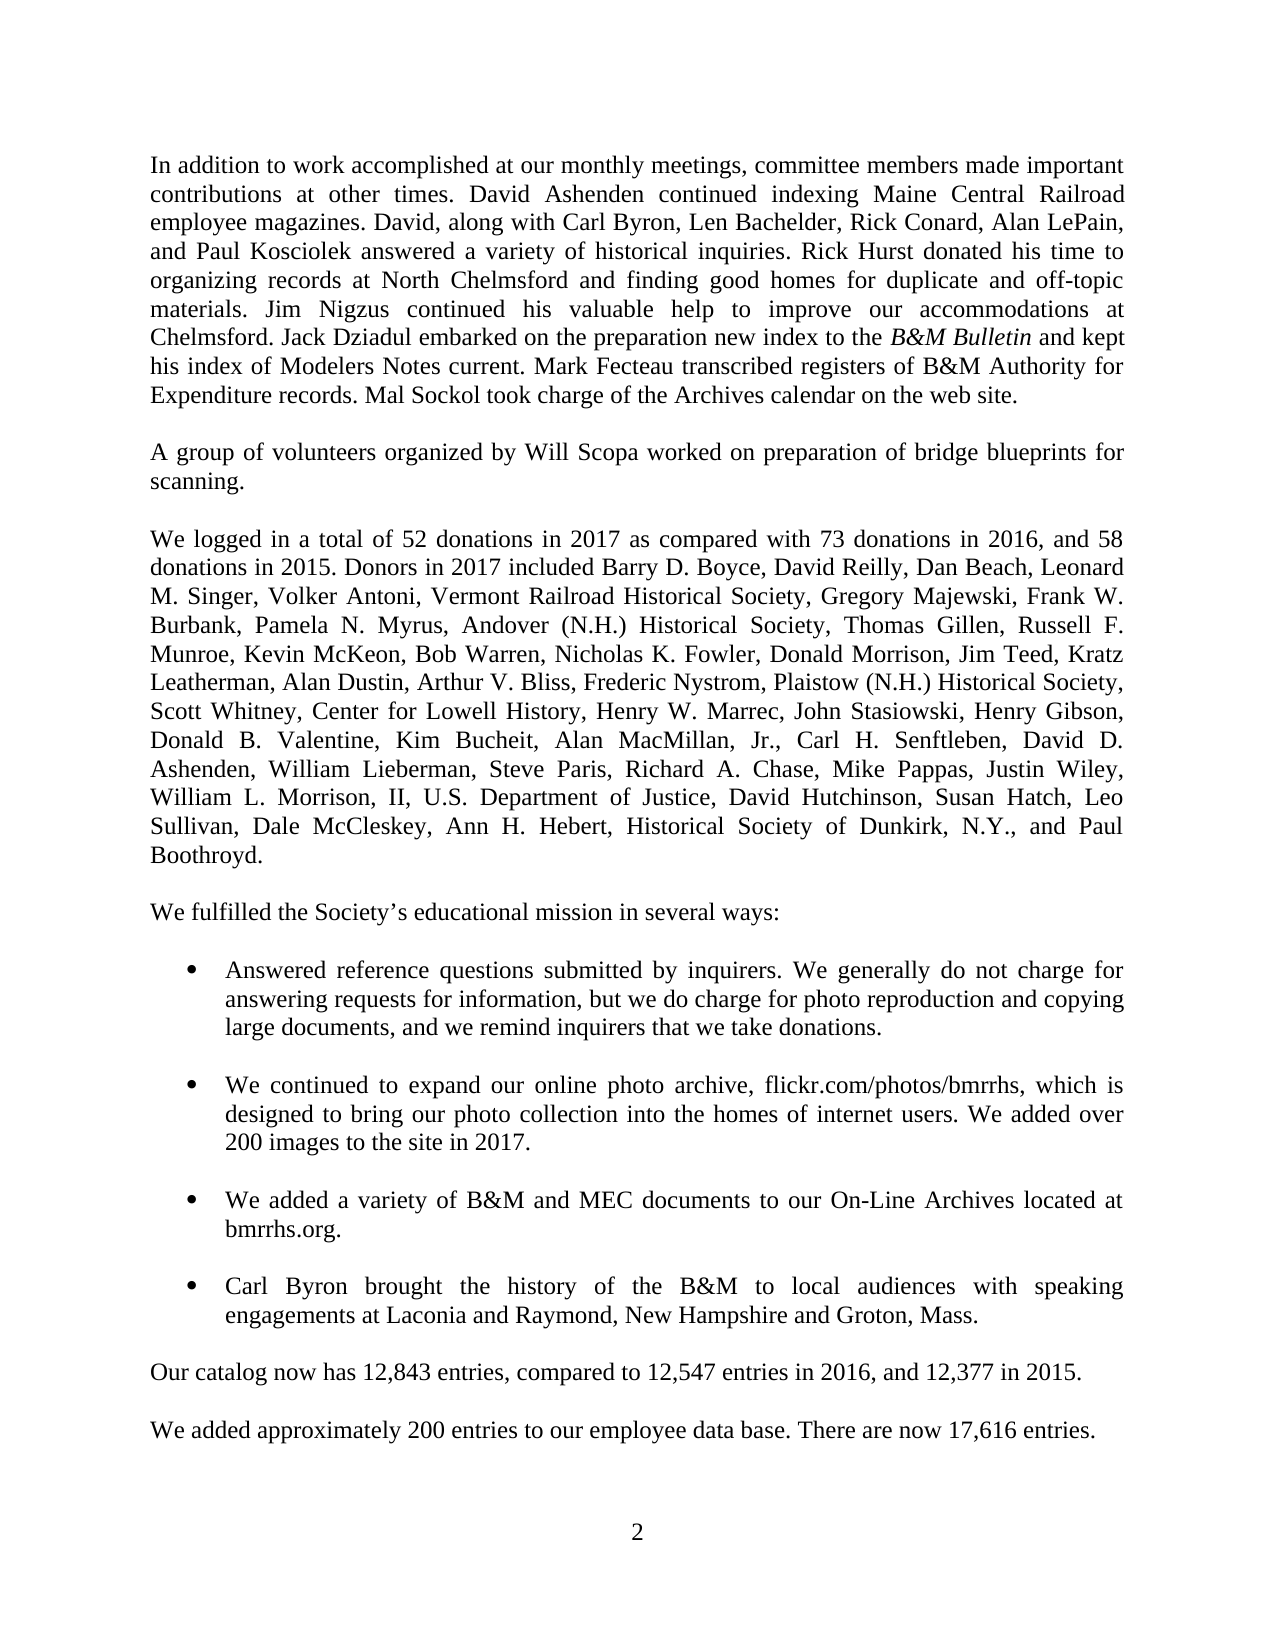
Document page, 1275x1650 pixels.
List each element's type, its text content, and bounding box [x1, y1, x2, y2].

text A group of volunteers organized by Will Scopa worked on preparation of bridge blueprints for scanning. [150, 437, 1125, 495]
list We added a variety of B&M and MEC documents to our On-Line Archives located at bmrrhs.org. [187, 1185, 1125, 1242]
list We continued to expand our online photo archive, flickr.com/photos/bmrrhs, which is designed to bring our photo collection into the homes of internet users. We added over 200 images to the site in 2017. [187, 1070, 1125, 1156]
text We added approximately 200 entries to our employee data base. There are now 17,616 entries. [150, 1415, 1125, 1444]
text We logged in a total of 52 donations in 2017 as compared with 73 donations in 2016, and 58 donations in 2015. Donors in 2017 included Barry D. Boyce, David Reilly, Dan Beach, Leonard M. Singer, Volker Antoni, Vermont Railroad Historical Society, Gregory Majewski, Frank W. Burbank, Pamela N. Myrus, Andover (N.H.) Historical Society, Thomas Gillen, Russell F. Munroe, Kevin McKeon, Bob Warren, Nicholas K. Fowler, Donald Morrison, Jim Teed, Kratz Leatherman, Alan Dustin, Arthur V. Bliss, Frederic Nystrom, Plaistow (N.H.) Historical Society, Scott Whitney, Center for Lowell History, Henry W. Marrec, John Stasiowski, Henry Gibson, Donald B. Valentine, Kim Bucheit, Alan MacMillan, Jr., Carl H. Senftleben, David D. Ashenden, William Lieberman, Steve Paris, Richard A. Chase, Mike Pappas, Justin Wiley, William L. Morrison, II, U.S. Department of Justice, David Hutchinson, Susan Hatch, Leo Sullivan, Dale McCleskey, Ann H. Hebert, Historical Society of Dunkirk, N.Y., and Paul Boothroyd. [150, 524, 1125, 869]
list Carl Byron brought the history of the B&M to local audiences with speaking engagements at Laconia and Raymond, New Hampshire and Groton, Mass. [187, 1271, 1125, 1329]
list Answered reference questions submitted by inquirers. We generally do not charge for answering requests for information, but we do charge for photo reproduction and copying large documents, and we remind inquirers that we take donations. [187, 955, 1125, 1041]
text In addition to work accomplished at our monthly meetings, committee members made important contributions at other times. David Ashenden continued indexing Maine Central Railroad employee magazines. David, along with Carl Byron, Len Bachelder, Rick Conard, Alan LePain, and Paul Kosciolek answered a variety of historical inquiries. Rick Hurst donated his time to organizing records at North Chelmsford and finding good homes for duplicate and off-topic materials. Jim Nigzus continued his valuable help to improve our accommodations at Chelmsford. Jack Dziadul embarked on the preparation new index to the B&M Bulletin and kept his index of Modelers Notes current. Mark Fecteau transcribed registers of B&M Authority for Expenditure records. Mal Sockol took charge of the Archives calendar on the web site. [150, 150, 1125, 409]
text We fulfilled the Society’s educational mission in several ways: [150, 897, 1125, 926]
text Our catalog now has 12,843 entries, compared to 12,547 entries in 2016, and 12,377 in 2015. [150, 1357, 1125, 1386]
